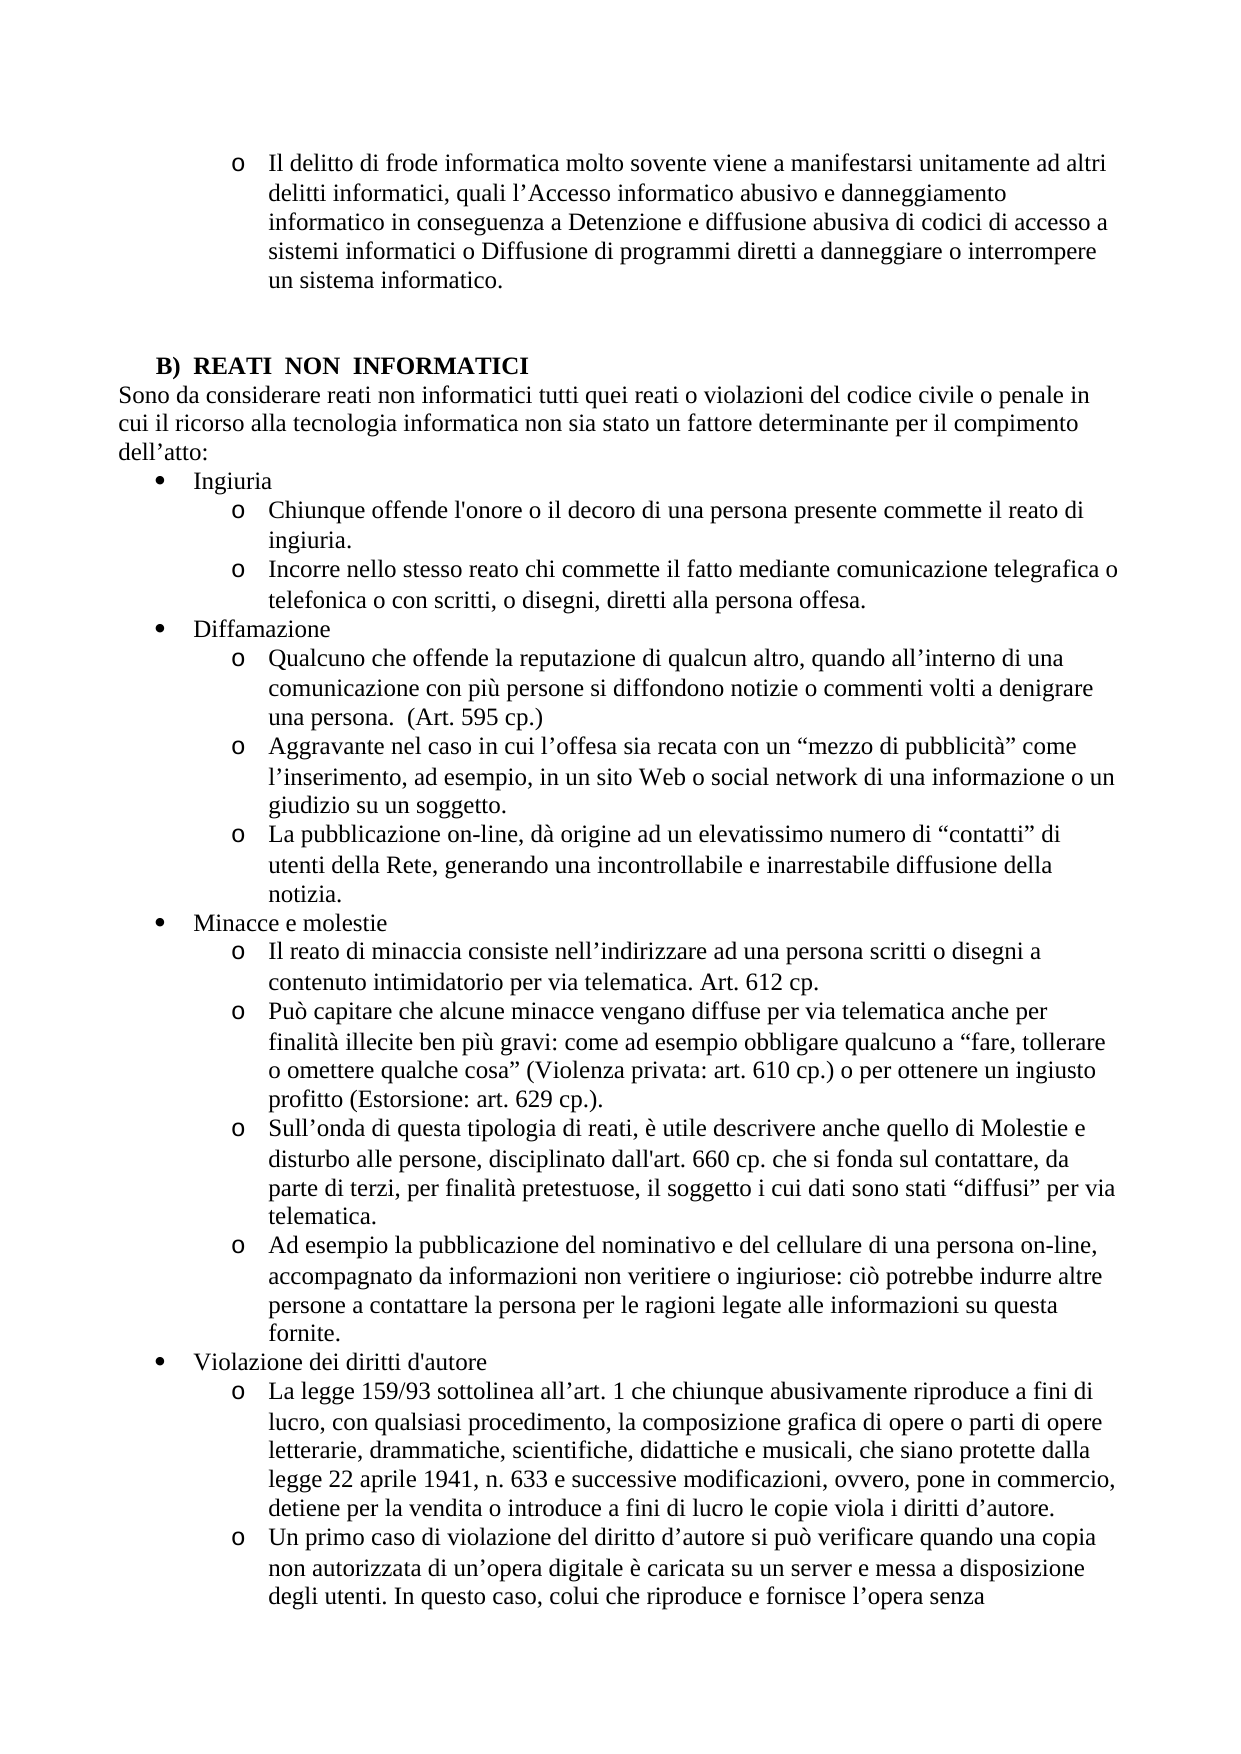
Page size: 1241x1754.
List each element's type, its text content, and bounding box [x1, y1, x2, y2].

list Aggravante nel caso in cui l’offesa sia recata con un “mezzo di pubblicità” come l’inserimento, ad esempio, in un sito Web o social network di una informazione o un giudizio su un soggetto. [231, 731, 1122, 819]
list Ad esempio la pubblicazione del nominativo e del cellulare di una persona on-line, accompagnato da informazioni non veritiere o ingiuriose: ciò potrebbe indurre altre persone a contattare la persona per le ragioni legate alle informazioni su questa fornite. [231, 1230, 1122, 1347]
list Chiunque offende l'onore o il decoro di una persona presente commette il reato di ingiuria. [231, 495, 1122, 554]
text Sono da considerare reati non informatici tutti quei reati o violazioni del codice civile o penale in cui il ricorso alla tecnologia informatica non sia stato un fattore determinante per il compimento dell’atto: [118, 380, 1122, 466]
list Diffamazione [156, 614, 1122, 643]
list Può capitare che alcune minacce vengano diffuse per via telematica anche per finalità illecite ben più gravi: come ad esempio obbligare qualcuno a “fare, tollerare o omettere qualche cosa” (Violenza privata: art. 610 cp.) o per ottenere un ingiusto profitto (Estorsione: art. 629 cp.). [231, 996, 1122, 1113]
list La pubblicazione on-line, dà origine ad un elevatissimo numero di “contatti” di utenti della Rete, generando una incontrollabile e inarrestabile diffusione della notizia. [231, 819, 1122, 908]
list Incorre nello stesso reato chi commette il fatto mediante comunicazione telegrafica o telefonica o con scritti, o disegni, diretti alla persona offesa. [231, 554, 1122, 614]
list Il delitto di frode informatica molto sovente viene a manifestarsi unitamente ad altri delitti informatici, quali l’Accesso informatico abusivo e danneggiamento informatico in conseguenza a Detenzione e diffusione abusiva di codici di accesso a sistemi informatici o Diffusione di programmi diretti a danneggiare o interrompere un sistema informatico. [231, 148, 1122, 293]
list Il reato di minaccia consiste nell’indirizzare ad una persona scritti o disegni a contenuto intimidatorio per via telematica. Art. 612 cp. [231, 936, 1122, 996]
list La legge 159/93 sottolinea all’art. 1 che chiunque abusivamente riproduce a fini di lucro, con qualsiasi procedimento, la composizione grafica di opere o parti di opere letterarie, drammatiche, scientifiche, didattiche e musicali, che siano protette dalla legge 22 aprile 1941, n. 633 e successive modificazioni, ovvero, pone in commercio, detiene per la vendita o introduce a fini di lucro le copie viola i diritti d’autore. [231, 1376, 1122, 1522]
list Ingiuria [156, 466, 1122, 495]
list Violazione dei diritti d'autore [156, 1347, 1122, 1376]
list Minacce e molestie [156, 908, 1122, 936]
list REATI NON INFORMATICI [156, 351, 1122, 380]
list Qualcuno che offende la reputazione di qualcun altro, quando all’interno di una comunicazione con più persone si diffondono notizie o commenti volti a denigrare una persona. (Art. 595 cp.) [231, 643, 1122, 731]
list Sull’onda di questa tipologia di reati, è utile descrivere anche quello di Molestie e disturbo alle persone, disciplinato dall'art. 660 cp. che si fonda sul contattare, da parte di terzi, per finalità pretestuose, il soggetto i cui dati sono stati “diffusi” per via telematica. [231, 1113, 1122, 1230]
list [231, 1522, 1122, 1610]
